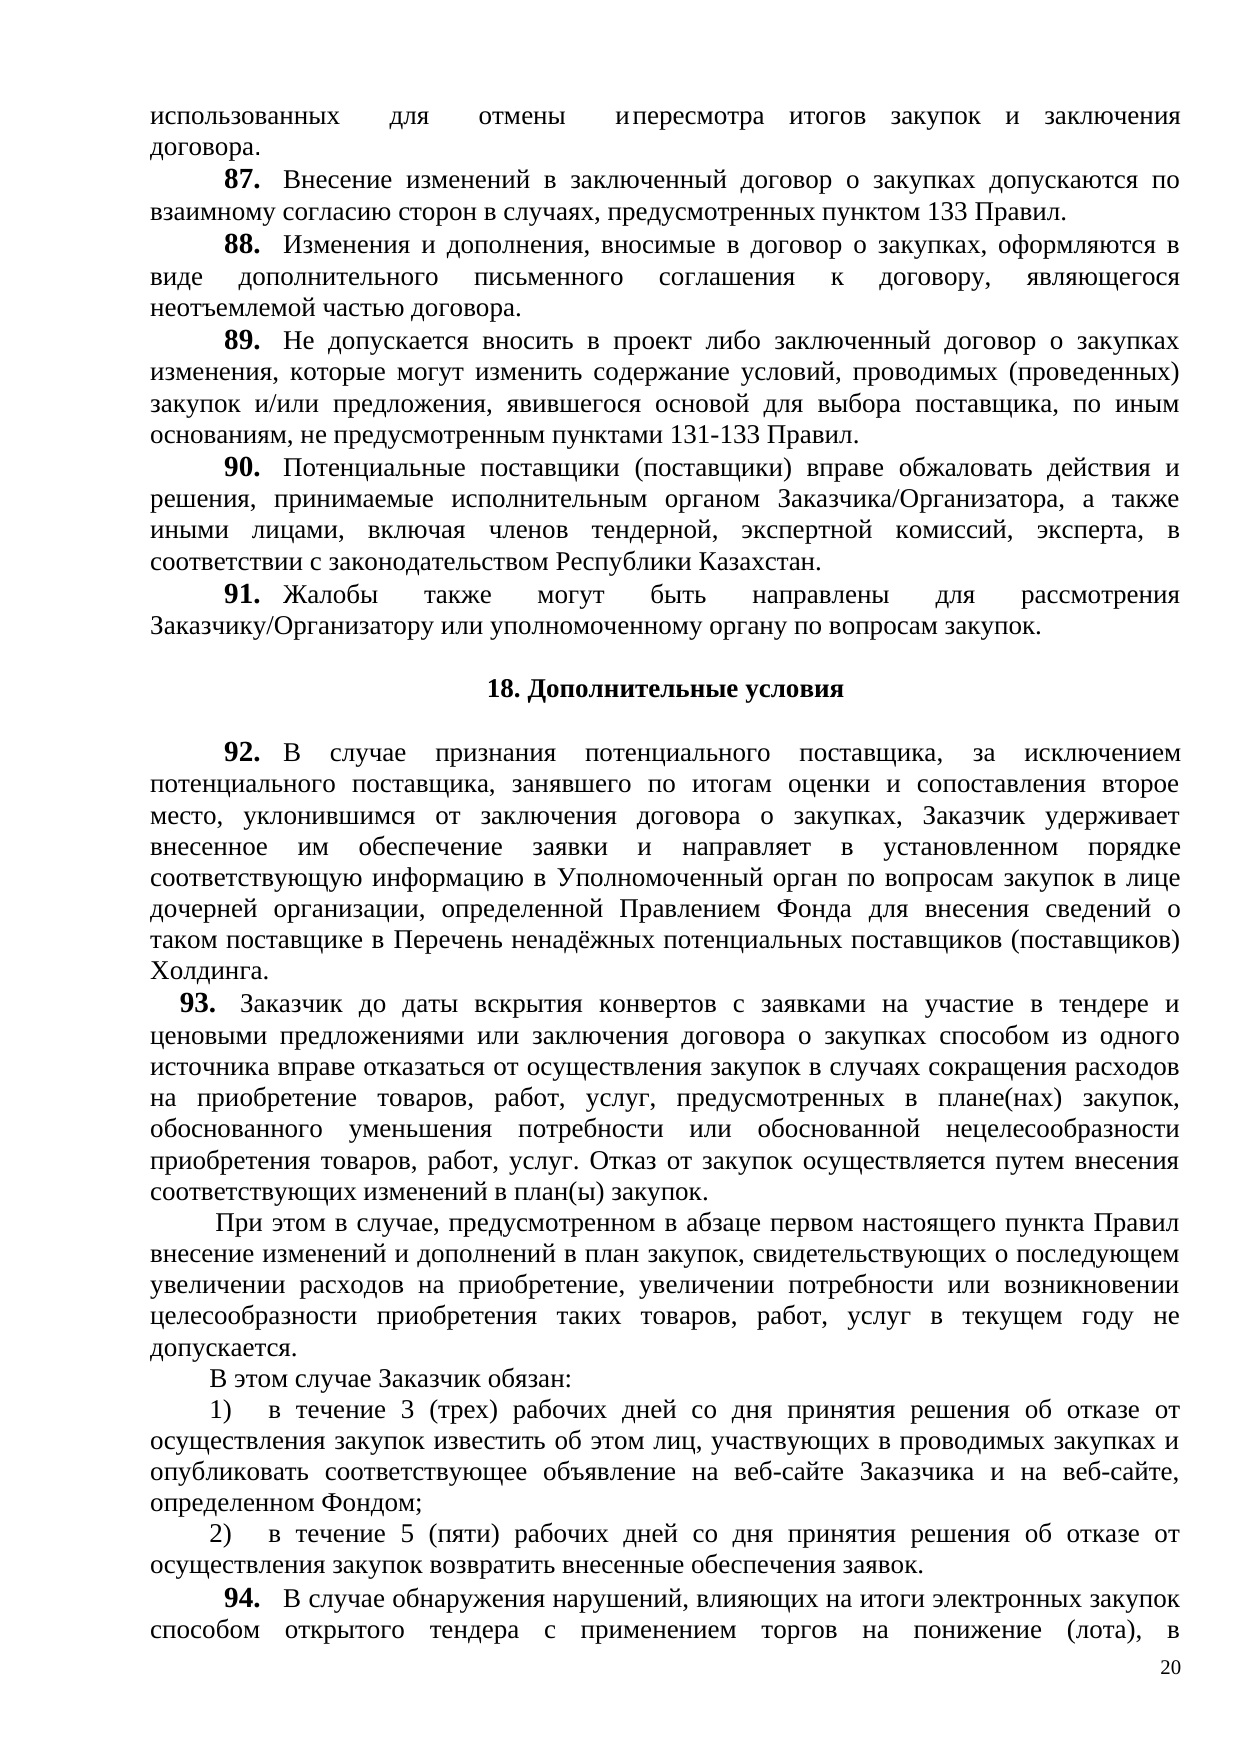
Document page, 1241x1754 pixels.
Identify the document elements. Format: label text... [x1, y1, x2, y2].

text При этом в случае, предусмотренном в абзаце первом настоящего пункта Правил внесение изменений и дополнений в план закупок, свидетельствующих о последующем увеличении расходов на приобретение, увеличении потребности или возникновении целесообразности приобретения таких товаров, работ, услуг в текущем году не допускается. [150, 1206, 1181, 1362]
list Заказчик до даты вскрытия конвертов с заявками на участие в тендере и ценовыми предложениями или заключения договора о закупках способом из одного источника вправе отказаться от осуществления закупок в случаях сокращения расходов на приобретение товаров, работ, услуг, предусмотренных в плане(нах) закупок, обоснованного уменьшения потребности или обоснованной нецелесообразности приобретения товаров, работ, услуг. Отказ от закупок осуществляется путем внесения соответствующих изменений в план(ы) закупок. [150, 986, 1181, 1206]
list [150, 1580, 1181, 1644]
list Потенциальные поставщики (поставщики) вправе обжаловать действия и решения, принимаемые исполнительным органом Заказчика/Организатора, а также иными лицами, включая членов тендерной, экспертной комиссий, эксперта, в соответствии с законодательством Республики Казахстан. [150, 449, 1181, 576]
list Изменения и дополнения, вносимые в договор о закупках, оформляются в виде дополнительного письменного соглашения к договору, являющегося неотъемлемой частью договора. [150, 226, 1181, 322]
list В случае признания потенциального поставщика, за исключением потенциального поставщика, занявшего по итогам оценки и сопоставления второе место, уклонившимся от заключения договора о закупках, Заказчик удерживает внесенное им обеспечение заявки и направляет в установленном порядке соответствующую информацию в Уполномоченный орган по вопросам закупок в лице дочерней организации, определенной Правлением Фонда для внесения сведений о таком поставщике в Перечень ненадёжных потенциальных поставщиков (поставщиков) Холдинга. [150, 734, 1181, 986]
text 18. Дополнительные условия [150, 672, 1181, 703]
list Жалобы также могут быть направлены для рассмотрения Заказчику/Организатору или уполномоченному органу по вопросам закупок. [150, 576, 1181, 641]
text В этом случае Заказчик обязан: [150, 1362, 1181, 1393]
list в течение 5 (пяти) рабочих дней со дня принятия решения об отказе от осуществления закупок возвратить внесенные обеспечения заявок. [150, 1517, 1181, 1580]
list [150, 99, 1181, 161]
list Не допускается вносить в проект либо заключенный договор о закупках изменения, которые могут изменить содержание условий, проводимых (проведенных) закупок и/или предложения, явившегося основой для выбора поставщика, по иным основаниям, не предусмотренным пунктами 131-133 Правил. [150, 322, 1181, 449]
list в течение 3 (трех) рабочих дней со дня принятия решения об отказе от осуществления закупок известить об этом лиц, участвующих в проводимых закупках и опубликовать соответствующее объявление на веб-сайте Заказчика и на веб-сайте, определенном Фондом; [150, 1393, 1181, 1517]
list Внесение изменений в заключенный договор о закупках допускаются по взаимному согласию сторон в случаях, предусмотренных пунктом 133 Правил. [150, 161, 1181, 226]
